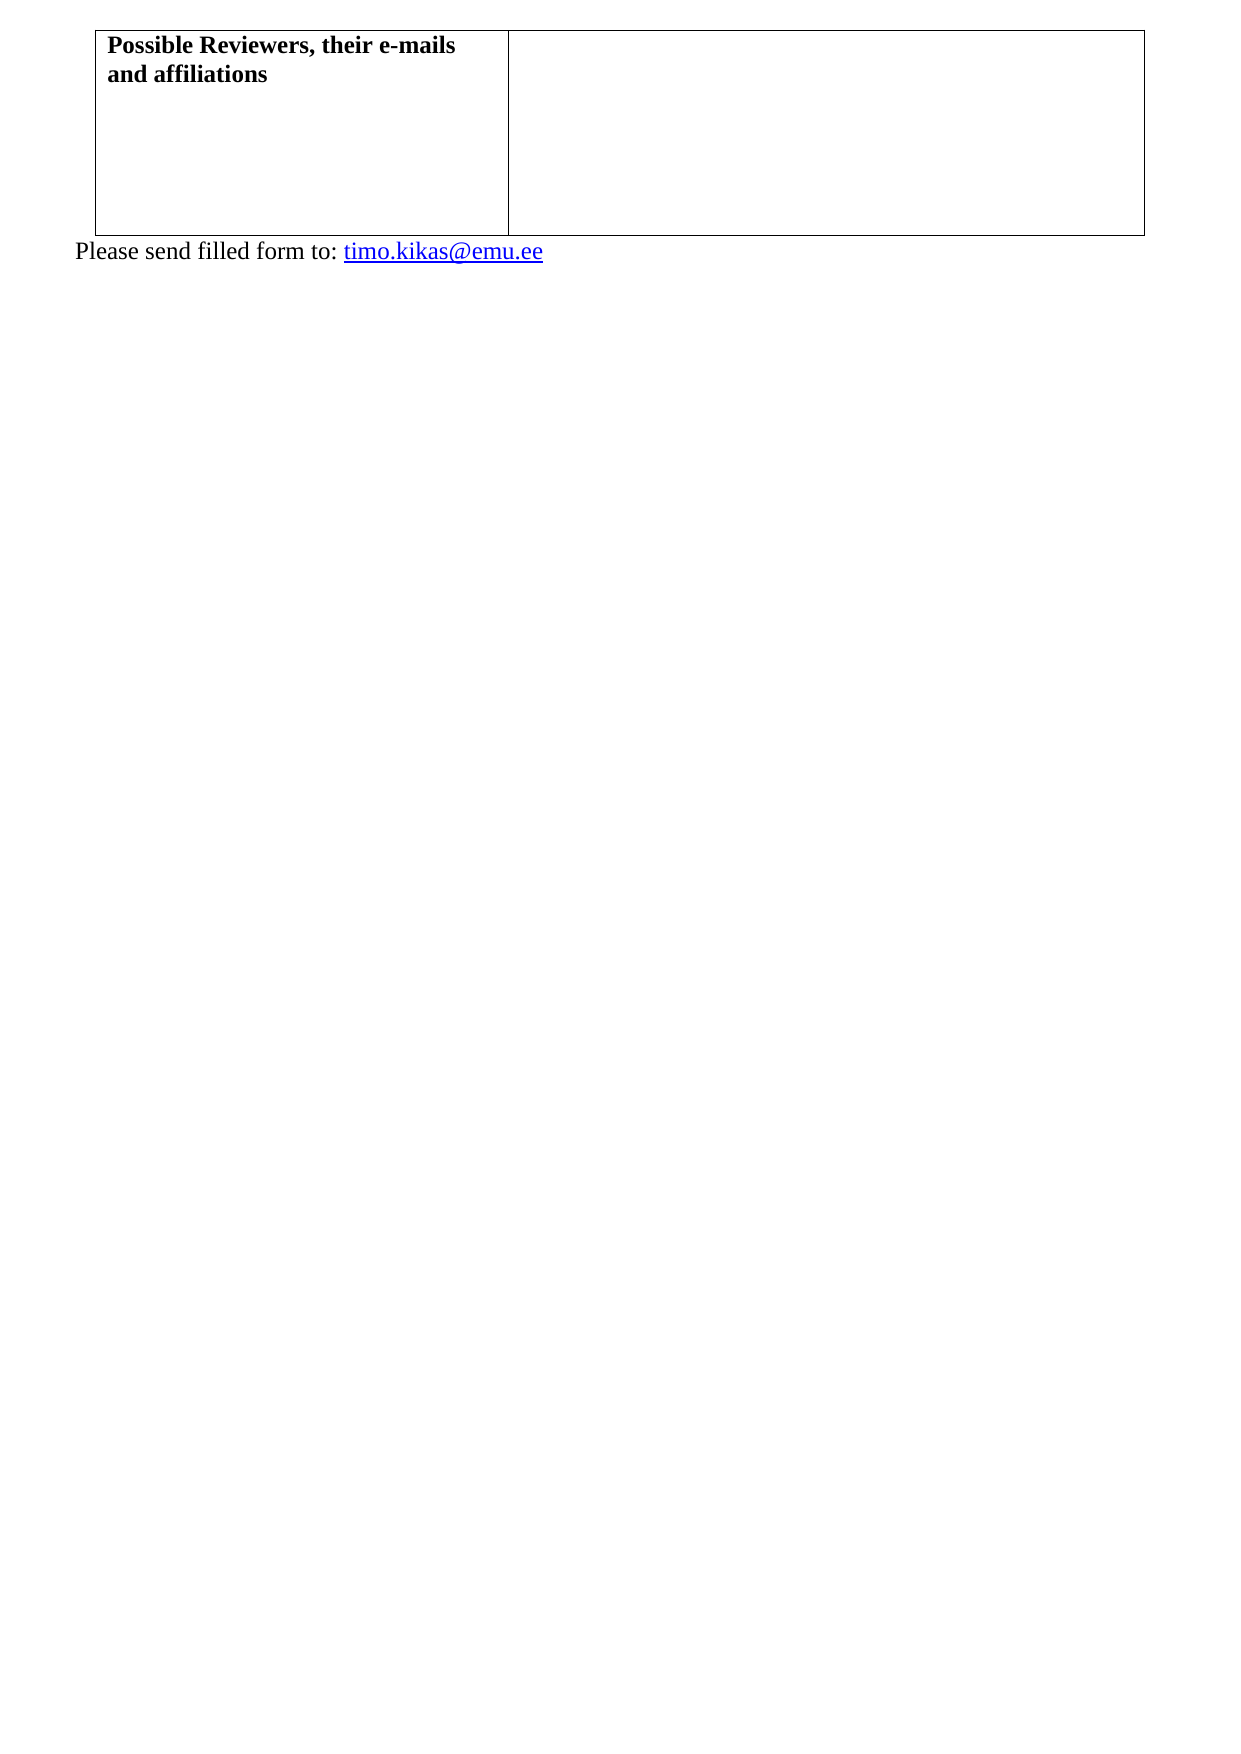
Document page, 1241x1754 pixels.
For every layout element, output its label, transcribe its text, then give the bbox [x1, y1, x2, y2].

table_cell Possible Reviewers, their e-mails and affiliations [96, 31, 508, 235]
table_cell [509, 31, 1144, 235]
text Please send filled form to: timo.kikas@emu.ee [75, 236, 1165, 265]
